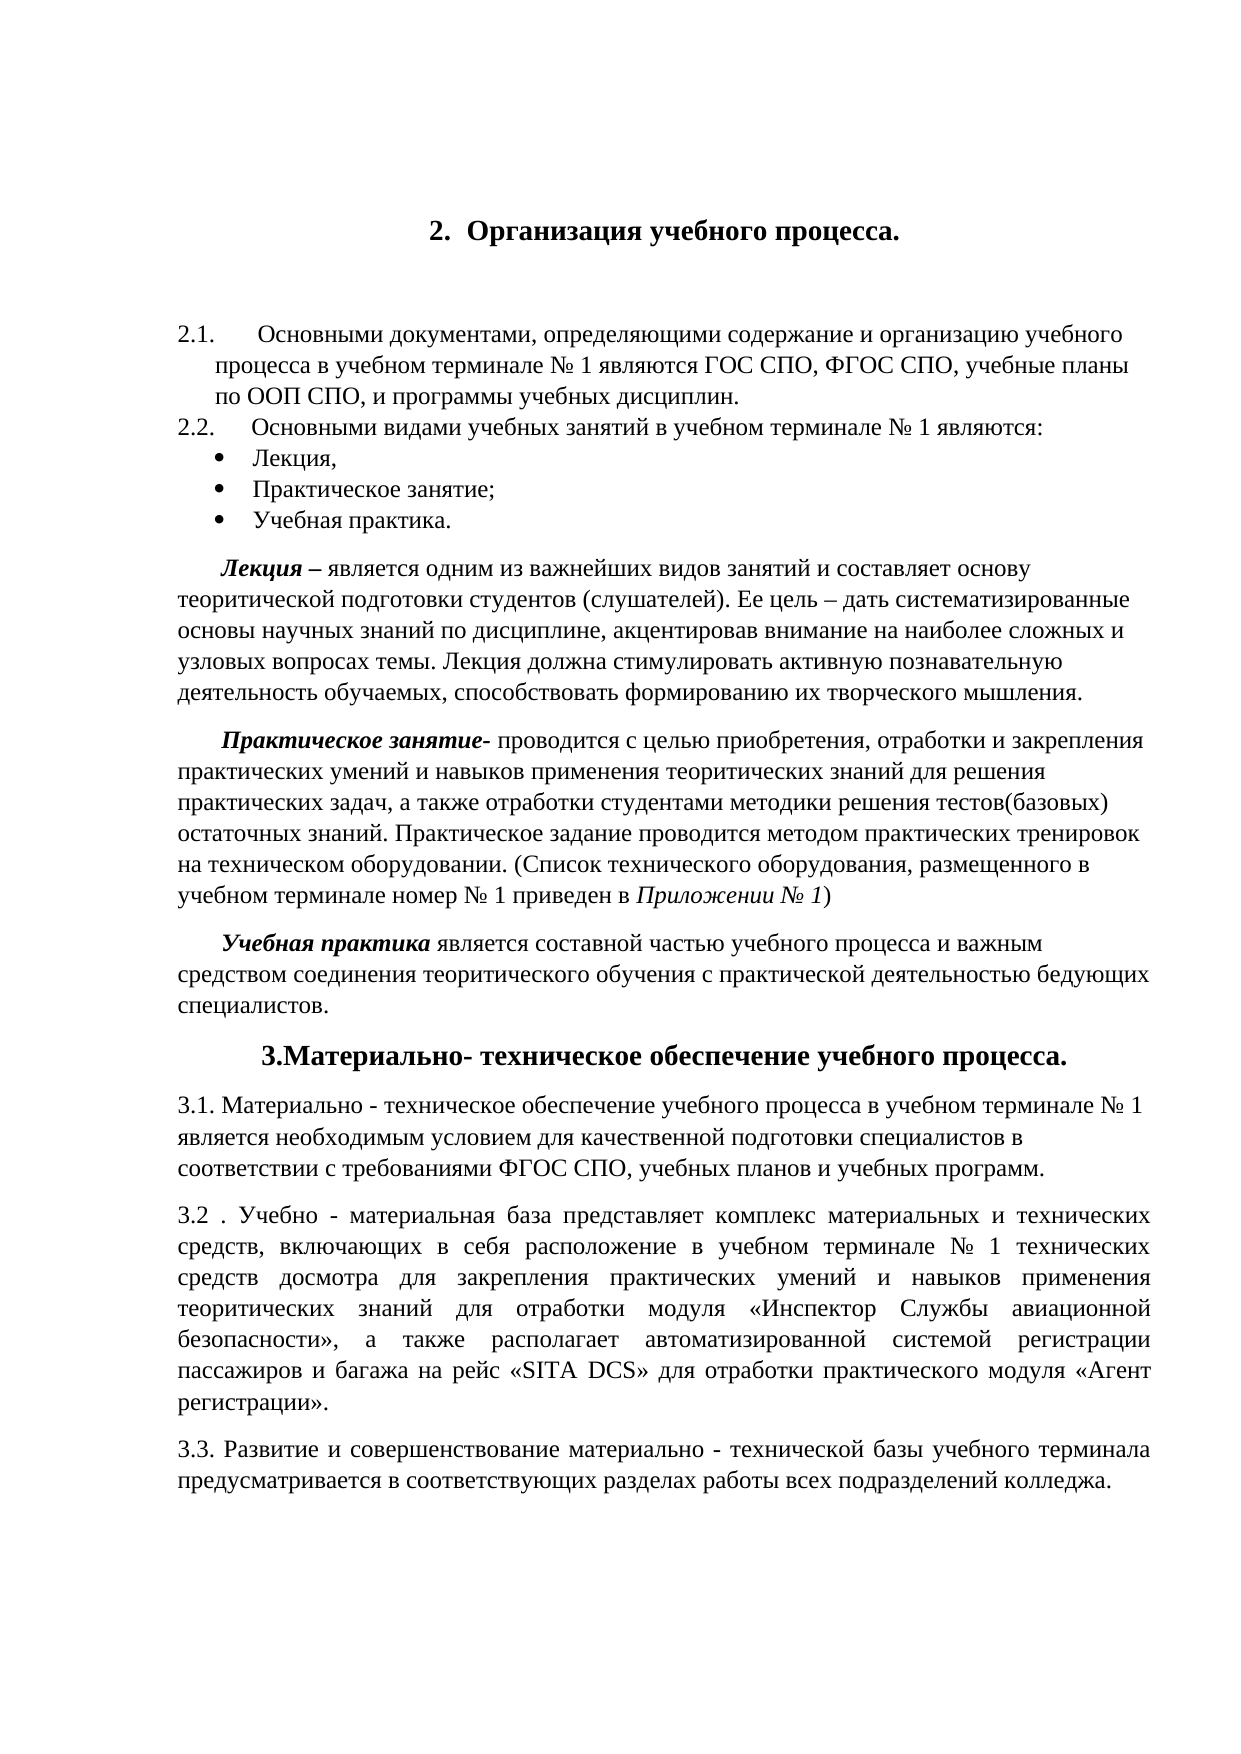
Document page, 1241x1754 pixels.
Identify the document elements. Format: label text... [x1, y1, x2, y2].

list Основными документами, определяющими содержание и организацию учебного процесса в учебном терминале № 1 являются ГОС СПО, ФГОС СПО, учебные планы по ООП СПО, и программы учебных дисциплин. [177, 319, 1152, 410]
text Лекция – является одним из важнейших видов занятий и составляет основу теоритической подготовки студентов (слушателей). Ее цель – дать систематизированные основы научных знаний по дисциплине, акцентировав внимание на наиболее сложных и узловых вопросах темы. Лекция должна стимулировать активную познавательную деятельность обучаемых, способствовать формированию их творческого мышления. [177, 553, 1152, 706]
list Учебная практика. [215, 505, 1152, 534]
text 3.2 . Учебно - материальная база представляет комплекс материальных и технических средств, включающих в себя расположение в учебном терминале № 1 технических средств досмотра для закрепления практических умений и навыков применения теоритических знаний для отработки модуля «Инспектор Службы авиационной безопасности», а также располагает автоматизированной системой регистрации пассажиров и багажа на рейс «SITA DCS» для отработки практического модуля «Агент регистрации». [177, 1200, 1152, 1415]
list Основными видами учебных занятий в учебном терминале № 1 являются: [177, 412, 1152, 441]
text Практическое занятие- проводится с целью приобретения, отработки и закрепления практических умений и навыков применения теоритических знаний для решения практических задач, а также отработки студентами методики решения тестов(базовых) остаточных знаний. Практическое задание проводится методом практических тренировок на техническом оборудовании. (Список технического оборудования, размещенного в учебном терминале номер № 1 приведен в Приложении № 1) [177, 725, 1152, 909]
list Учебная практика является составной частью учебного процесса и важным средством соединения теоритического обучения с практической деятельностью бедующих специалистов. [177, 928, 1152, 1019]
text 3.1. Материально - техническое обеспечение учебного процесса в учебном терминале № 1 является необходимым условием для качественной подготовки специалистов в соответствии с требованиями ФГОС СПО, учебных планов и учебных программ. [177, 1091, 1152, 1181]
text 3.Материально- техническое обеспечение учебного процесса. [177, 1038, 1152, 1071]
list Организация учебного процесса. [177, 213, 1152, 247]
list Лекция, [215, 443, 1152, 472]
text 3.3. Развитие и совершенствование материально - технической базы учебного терминала предусматривается в соответствующих разделах работы всех подразделений колледжа. [177, 1434, 1152, 1494]
list Практическое занятие; [215, 474, 1152, 503]
